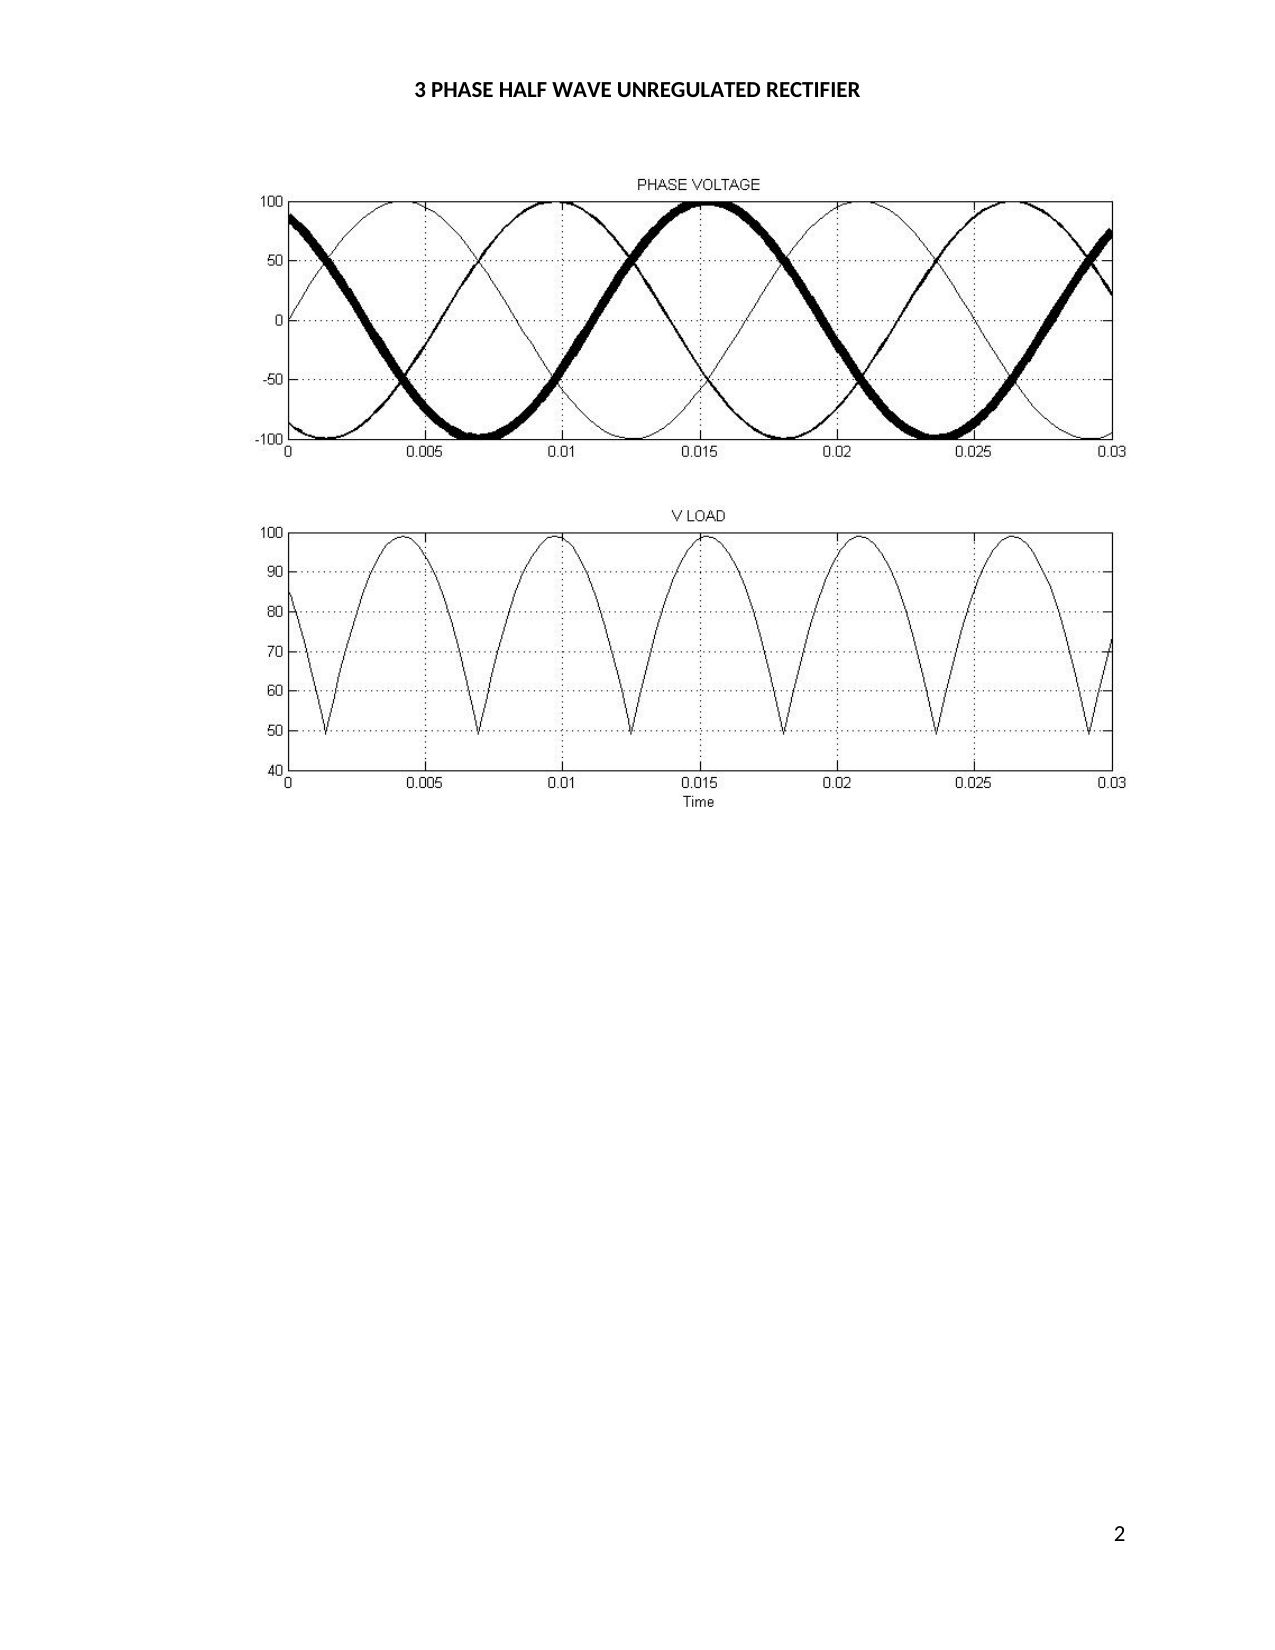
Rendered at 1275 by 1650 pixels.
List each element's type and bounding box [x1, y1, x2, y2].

picture [150, 150, 1213, 847]
